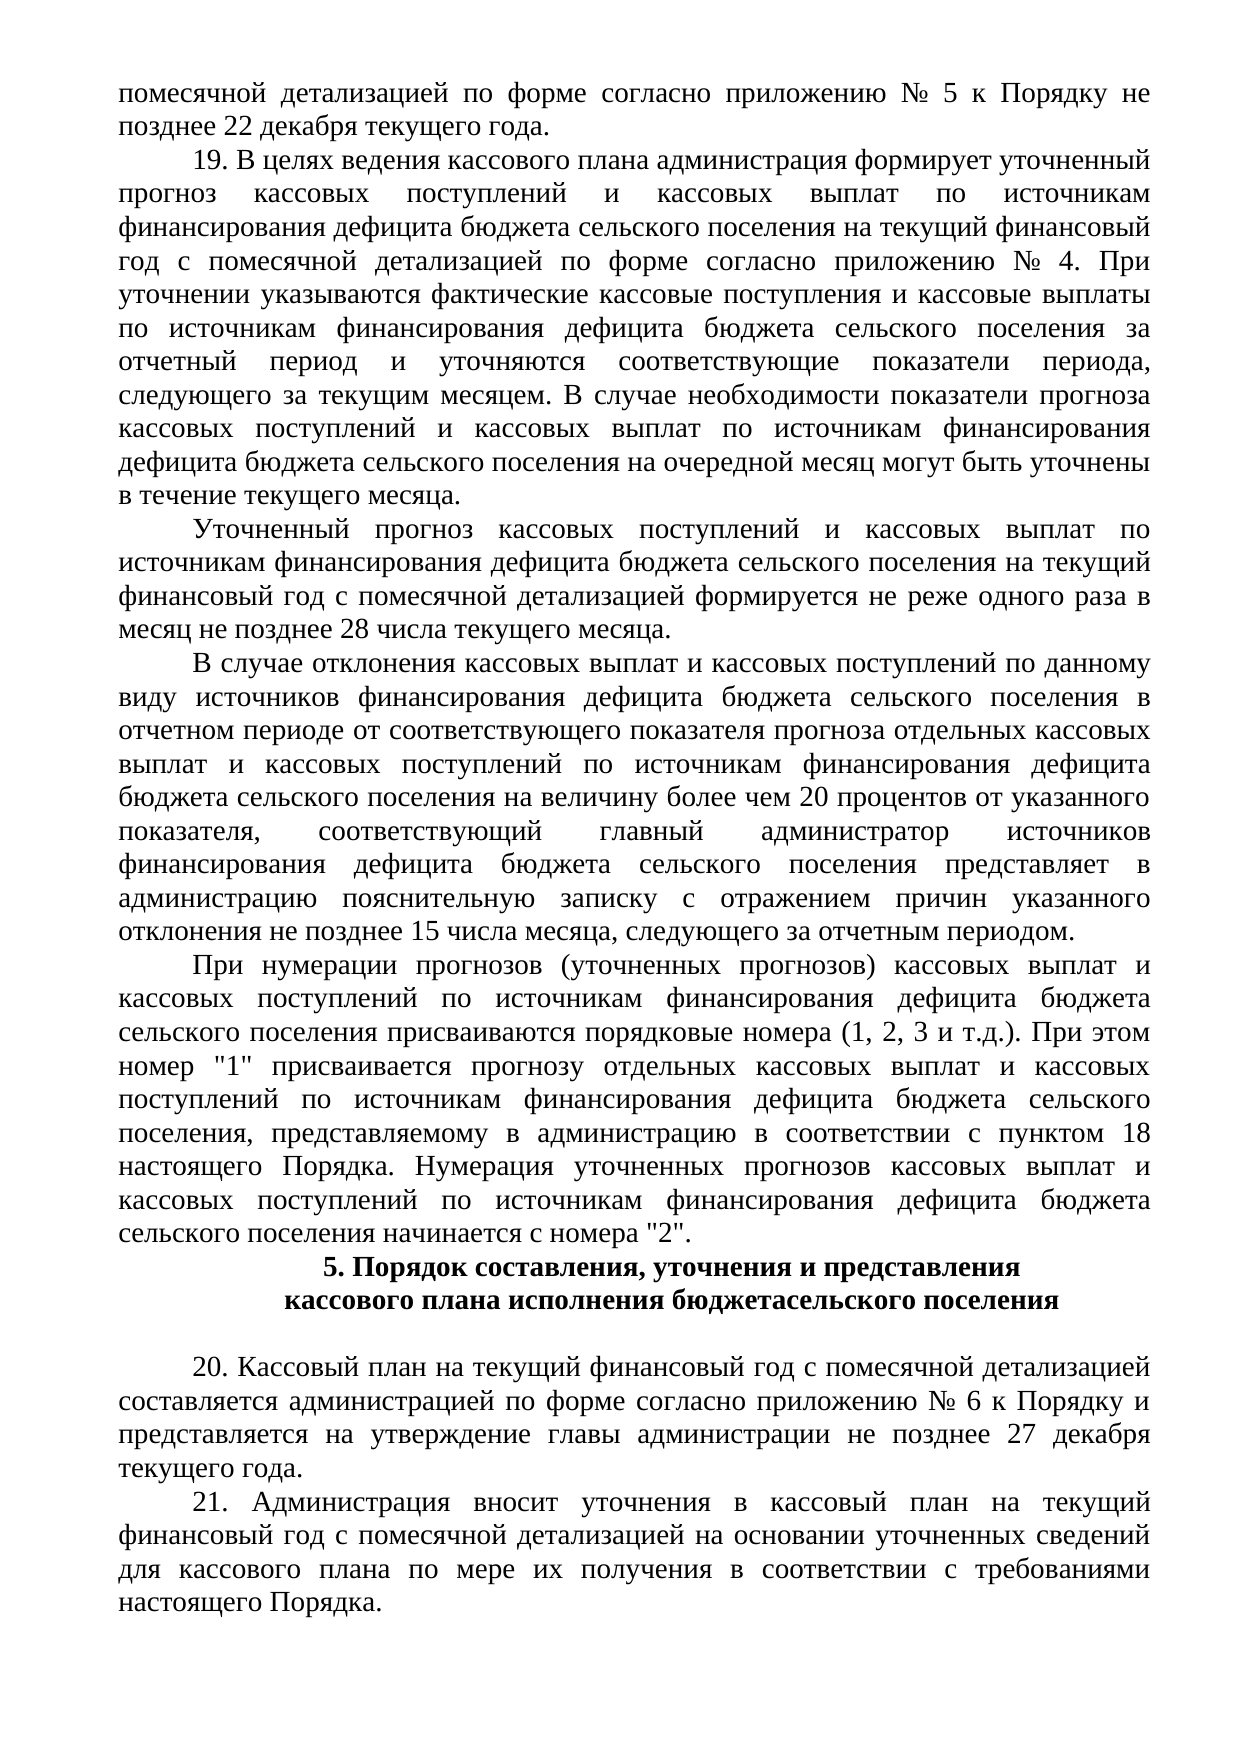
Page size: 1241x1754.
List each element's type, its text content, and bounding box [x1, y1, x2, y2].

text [118, 75, 1152, 142]
text При нумерации прогнозов (уточненных прогнозов) кассовых выплат и кассовых поступлений по источникам финансирования дефицита бюджета сельского поселения присваиваются порядковые номера (1, 2, 3 и т.д.). При этом номер "1" присваивается прогнозу отдельных кассовых выплат и кассовых поступлений по источникам финансирования дефицита бюджета сельского поселения, представляемому в администрацию в соответствии с пунктом 18 настоящего Порядка. Нумерация уточненных прогнозов кассовых выплат и кассовых поступлений по источникам финансирования дефицита бюджета сельского поселения начинается с номера "2". [118, 947, 1152, 1249]
text 19. В целях ведения кассового плана администрация формирует уточненный прогноз кассовых поступлений и кассовых выплат по источникам финансирования дефицита бюджета сельского поселения на текущий финансовый год с помесячной детализацией по форме согласно приложению № 4. При уточнении указываются фактические кассовые поступления и кассовые выплаты по источникам финансирования дефицита бюджета сельского поселения за отчетный период и уточняются соответствующие показатели периода, следующего за текущим месяцем. В случае необходимости показатели прогноза кассовых поступлений и кассовых выплат по источникам финансирования дефицита бюджета сельского поселения на очередной месяц могут быть уточнены в течение текущего месяца. [118, 142, 1152, 511]
text кассового плана исполнения бюджетасельского поселения [118, 1282, 1152, 1316]
text 21. Администрация вносит уточнения в кассовый план на текущий финансовый год с помесячной детализацией на основании уточненных сведений для кассового плана по мере их получения в соответствии с требованиями настоящего Порядка. [118, 1484, 1152, 1618]
text Уточненный прогноз кассовых поступлений и кассовых выплат по источникам финансирования дефицита бюджета сельского поселения на текущий финансовый год с помесячной детализацией формируется не реже одного раза в месяц не позднее 28 числа текущего месяца. [118, 511, 1152, 645]
text 5. Порядок составления, уточнения и представления [118, 1249, 1152, 1282]
text 20. Кассовый план на текущий финансовый год с помесячной детализацией составляется администрацией по форме согласно приложению № 6 к Порядку и представляется на утверждение главы администрации не позднее 27 декабря текущего года. [118, 1349, 1152, 1484]
text В случае отклонения кассовых выплат и кассовых поступлений по данному виду источников финансирования дефицита бюджета сельского поселения в отчетном периоде от соответствующего показателя прогноза отдельных кассовых выплат и кассовых поступлений по источникам финансирования дефицита бюджета сельского поселения на величину более чем 20 процентов от указанного показателя, соответствующий главный администратор источников финансирования дефицита бюджета сельского поселения представляет в администрацию пояснительную записку с отражением причин указанного отклонения не позднее 15 числа месяца, следующего за отчетным периодом. [118, 645, 1152, 947]
